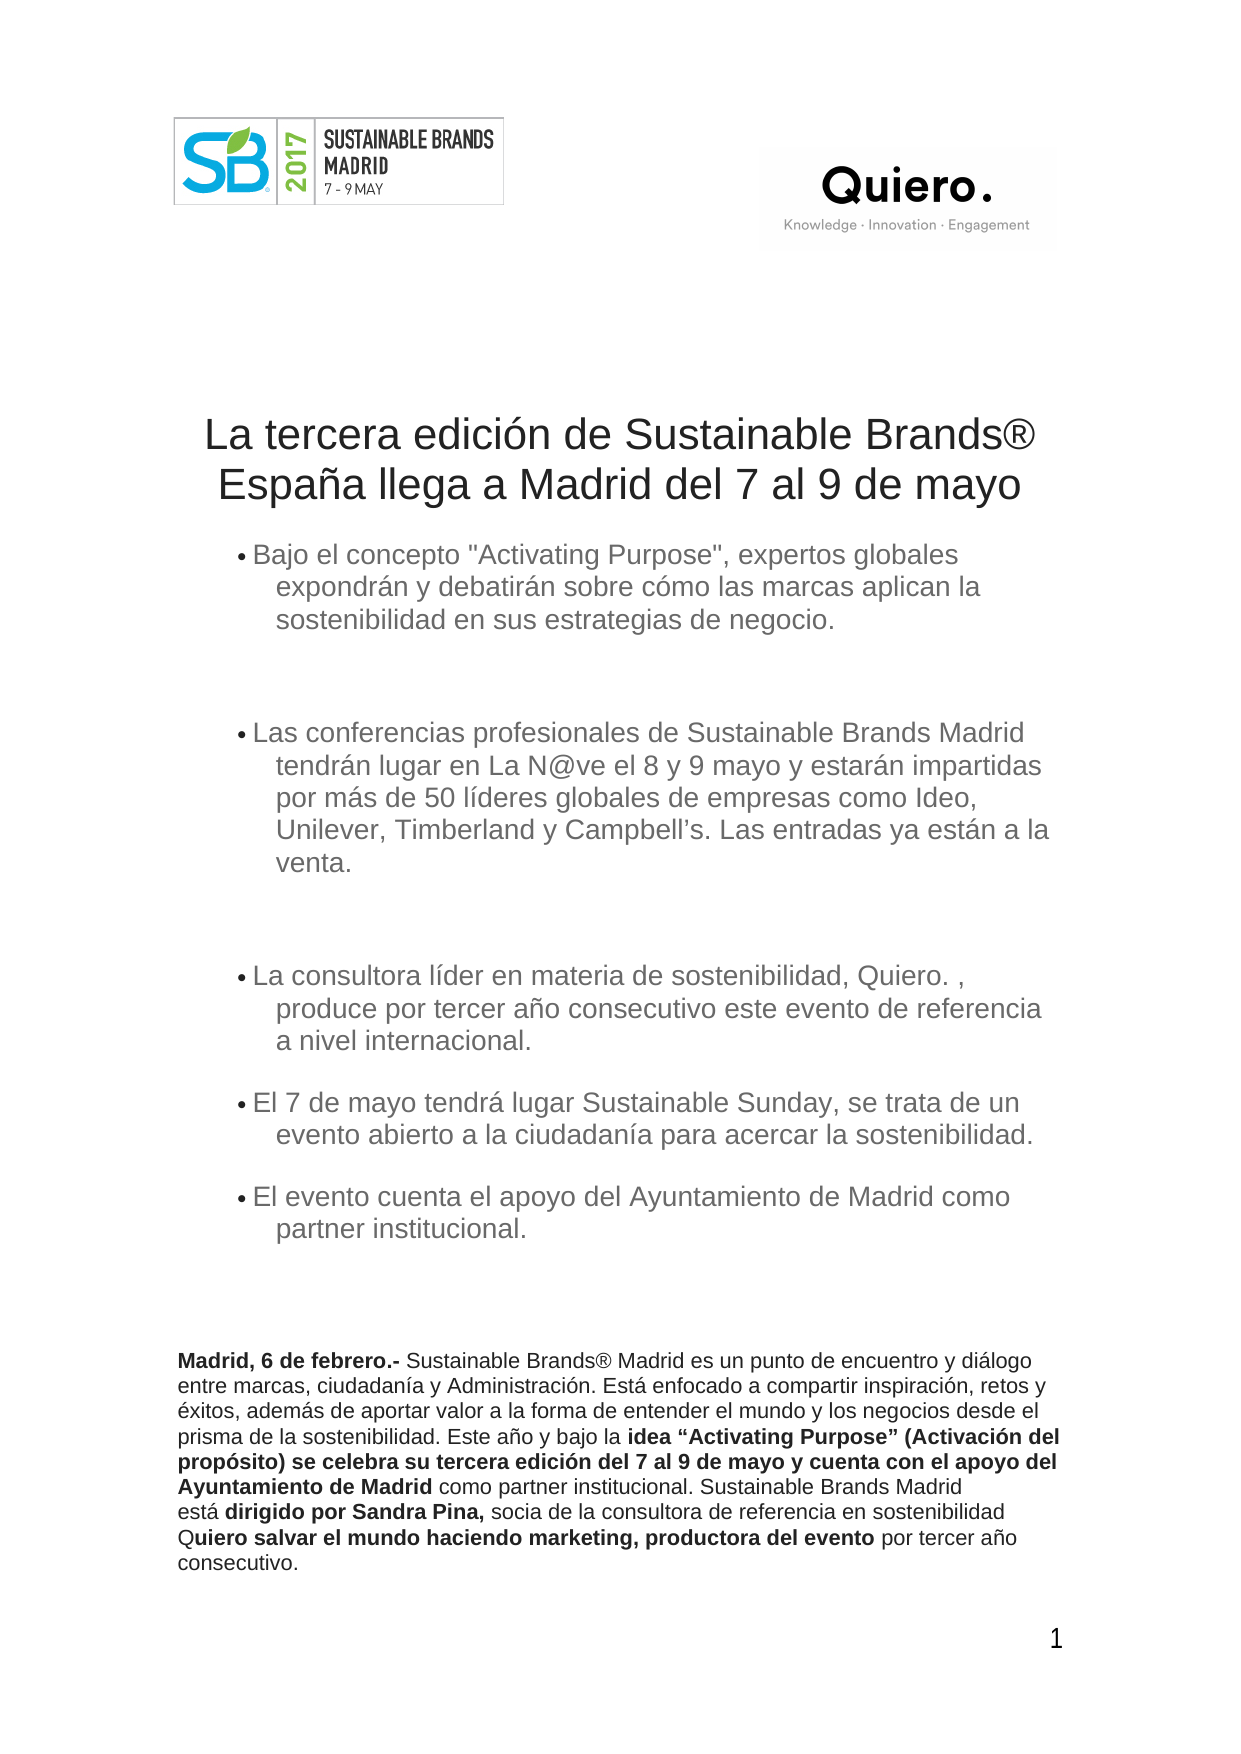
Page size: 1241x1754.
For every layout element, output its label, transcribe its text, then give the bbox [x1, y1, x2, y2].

list La consultora líder en materia de sostenibilidad, Quiero. , produce por tercer año consecutivo este evento de referencia a nivel internacional. [238, 959, 1063, 1056]
picture [758, 147, 1058, 251]
list El 7 de mayo tendrá lugar Sustainable Sunday, se trata de un evento abierto a la ciudadanía para acercar la sostenibilidad. [238, 1086, 1063, 1150]
list Las conferencias profesionales de Sustainable Brands Madrid tendrán lugar en La N@ve el 8 y 9 mayo y estarán impartidas por más de 50 líderes globales de empresas como Ideo, Unilever, Timberland y Campbell’s. Las entradas ya están a la venta. [238, 716, 1063, 878]
picture [173, 117, 504, 205]
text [177, 1325, 1063, 1600]
subtitle La tercera edición de Sustainable Brands® España llega a Madrid del 7 al 9 de mayo [177, 408, 1063, 509]
list El evento cuenta el apoyo del Ayuntamiento de Madrid como partner institucional. [238, 1179, 1063, 1244]
list Bajo el concepto "Activating Purpose", expertos globales expondrán y debatirán sobre cómo las marcas aplican la sostenibilidad en sus estrategias de negocio. [238, 538, 1063, 635]
